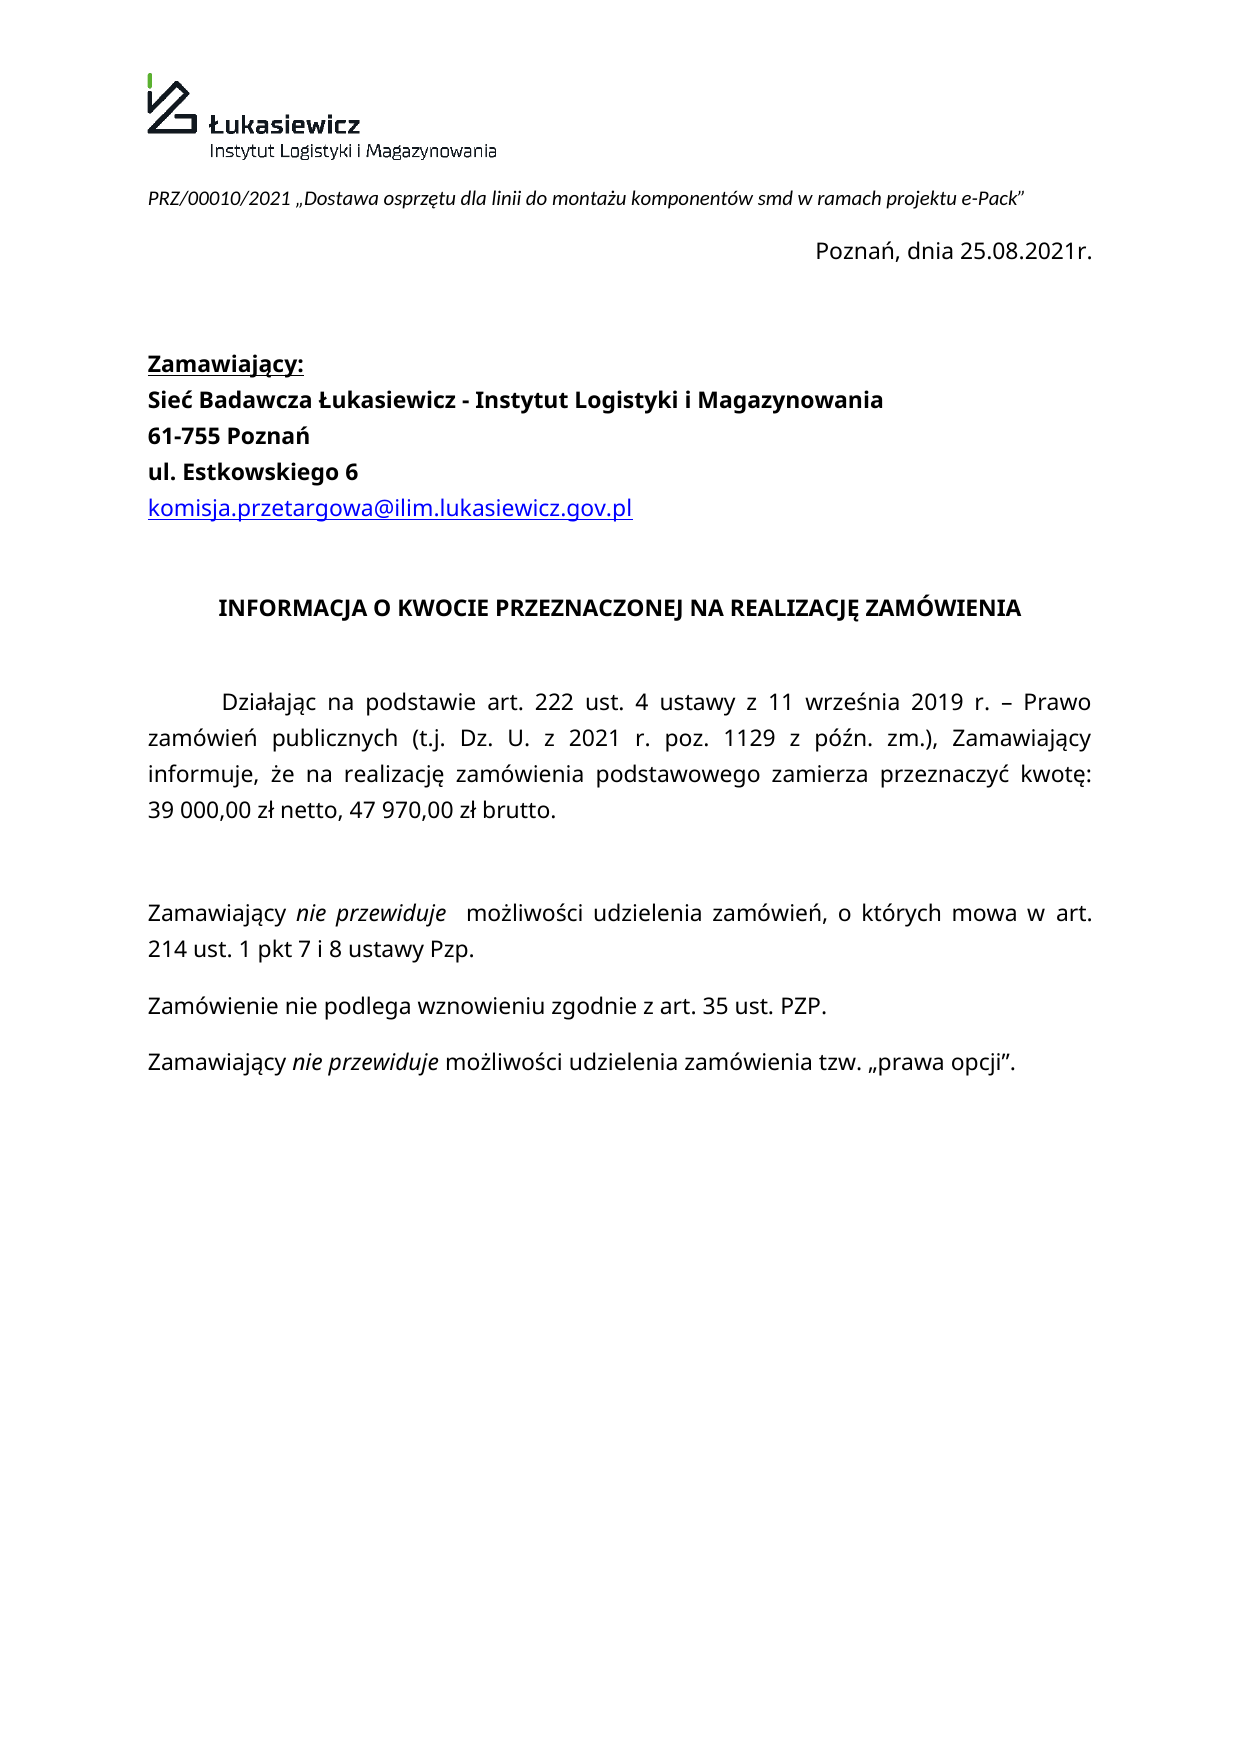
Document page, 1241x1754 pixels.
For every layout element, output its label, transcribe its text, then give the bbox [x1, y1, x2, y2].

text ul. Estkowskiego 6 [148, 456, 1093, 487]
text Zamawiający nie przewiduje możliwości udzielenia zamówienia tzw. „prawa opcji”. [148, 1046, 1093, 1078]
text komisja.przetargowa@ilim.lukasiewicz.gov.pl [148, 492, 1093, 523]
text Zamawiający: [148, 348, 1093, 380]
text Zamówienie nie podlega wznowieniu zgodnie z art. 35 ust. PZP. [148, 989, 1093, 1021]
text Działając na podstawie art. 222 ust. 4 ustawy z 11 września 2019 r. – Prawo zamówień publicznych (t.j. Dz. U. z 2021 r. poz. 1129 z późn. zm.), Zamawiający informuje, że na realizację zamówienia podstawowego zamierza przeznaczyć kwotę: 39 000,00 zł netto, 47 970,00 zł brutto. [148, 686, 1093, 825]
text Sieć Badawcza Łukasiewicz - Instytut Logistyki i Magazynowania [148, 384, 1093, 416]
text INFORMACJA O KWOCIE PRZEZNACZONEJ NA REALIZACJĘ ZAMÓWIENIA [148, 592, 1093, 623]
text Zamawiający nie przewiduje możliwości udzielenia zamówień, o których mowa w art. 214 ust. 1 pkt 7 i 8 ustawy Pzp. [148, 897, 1093, 964]
text 61-755 Poznań [148, 420, 1093, 452]
picture [147, 73, 496, 160]
text Poznań, dnia 25.08.2021r. [148, 235, 1093, 266]
